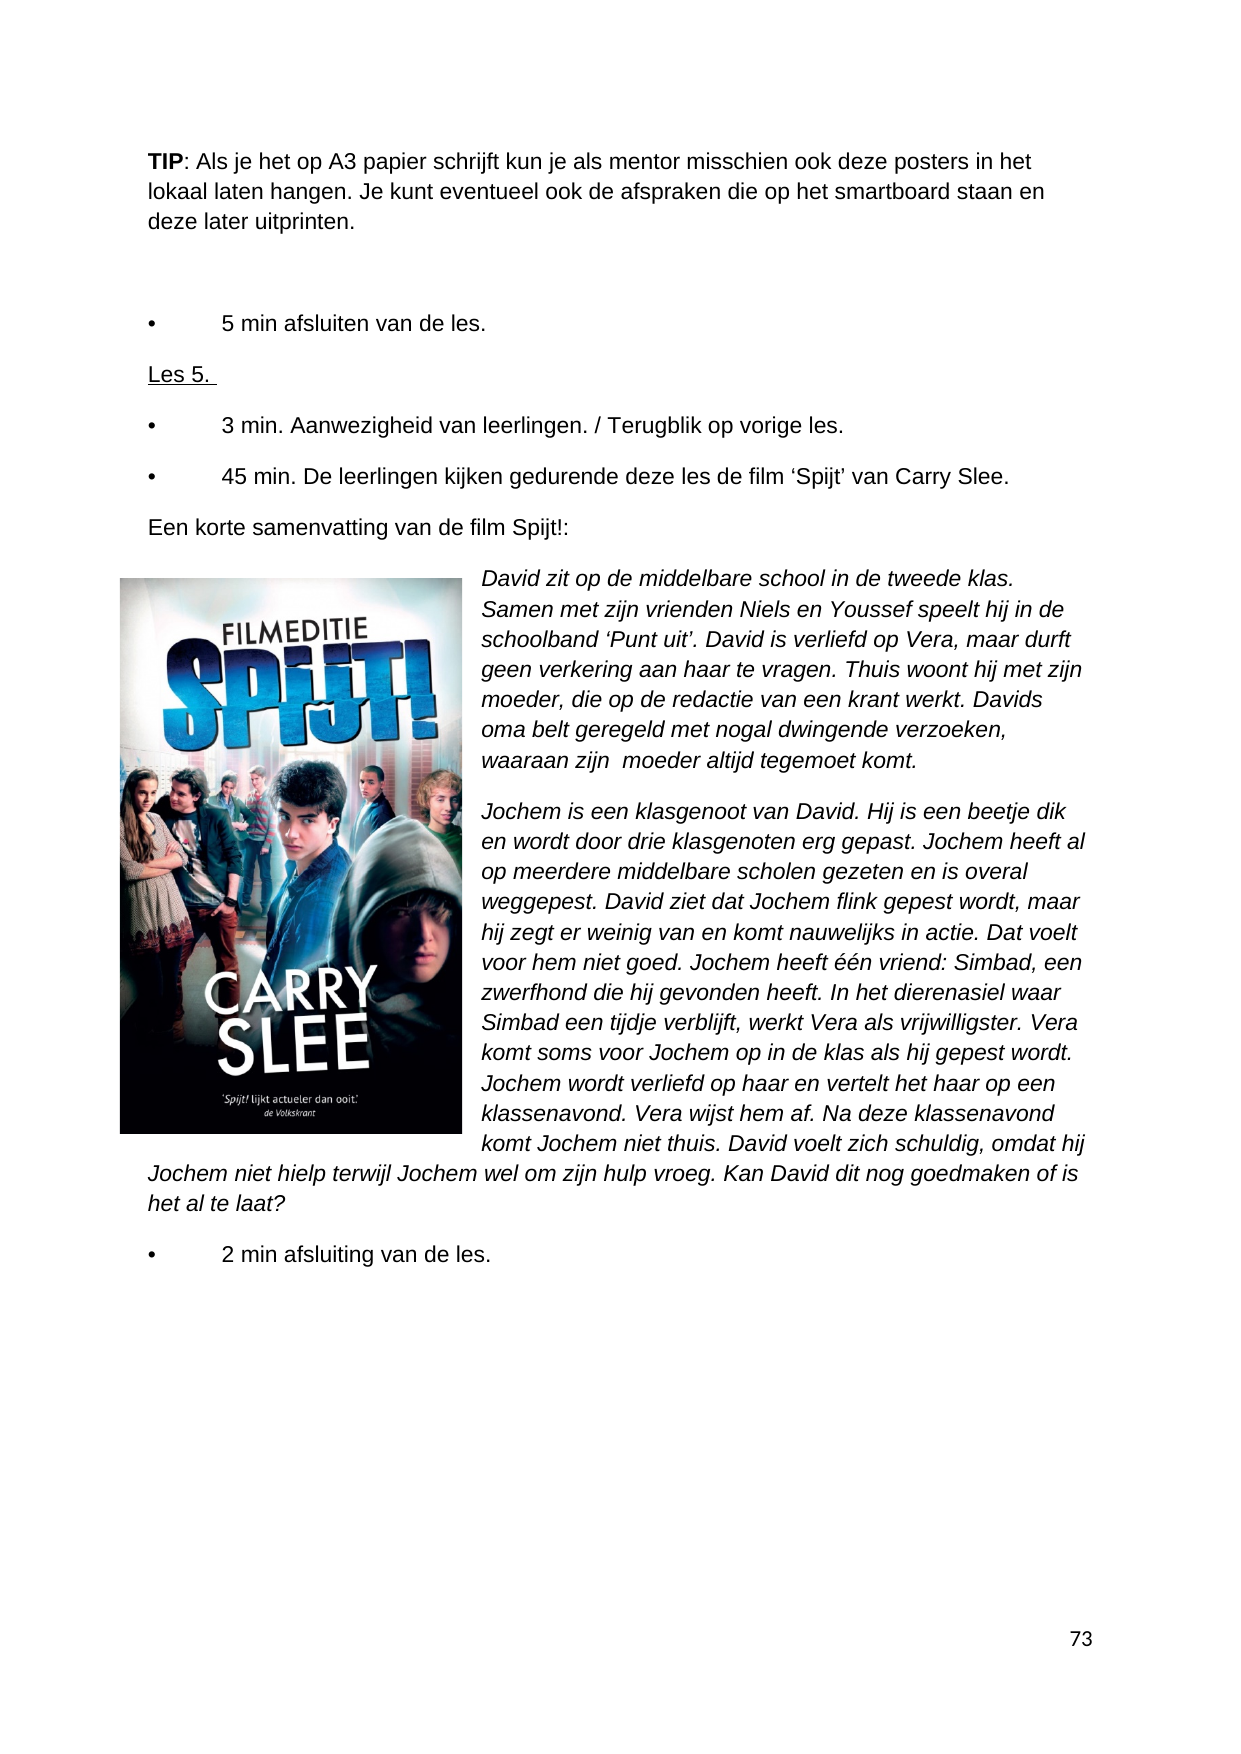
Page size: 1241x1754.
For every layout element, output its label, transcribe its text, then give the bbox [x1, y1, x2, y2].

text TIP: Als je het op A3 papier schrijft kun je als mentor misschien ook deze posters in het lokaal laten hangen. Je kunt eventueel ook de afspraken die op het smartboard staan en deze later uitprinten. [148, 148, 1092, 234]
picture [118, 578, 462, 1131]
text • 2 min afsluiting van de les. [148, 1241, 1092, 1268]
text David zit op de middelbare school in de tweede klas. Samen met zijn vrienden Niels en Youssef speelt hij in de schoolband ‘Punt uit’. David is verliefd op Vera, maar durft geen verkering aan haar te vragen. Thuis woont hij met zijn moeder, die op de redactie van een krant werkt. Davids oma belt geregeld met nogal dwingende verzoeken, waaraan zijn moeder altijd tegemoet komt. [148, 565, 1092, 773]
text Jochem is een klasgenoot van David. Hij is een beetje dik en wordt door drie klasgenoten erg gepast. Jochem heeft al op meerdere middelbare scholen gezeten en is overal weggepest. David ziet dat Jochem flink gepest wordt, maar hij zegt er weinig van en komt nauwelijks in actie. Dat voelt voor hem niet goed. Jochem heeft één vriend: Simbad, een zwerfhond die hij gevonden heeft. In het dierenasiel waar Simbad een tijdje verblijft, werkt Vera als vrijwilligster. Vera komt soms voor Jochem op in de klas als hij gepest wordt. Jochem wordt verliefd op haar en vertelt het haar op een klassenavond. Vera wijst hem af. Na deze klassenavond komt Jochem niet thuis. David voelt zich schuldig, omdat hij Jochem niet hielp terwijl Jochem wel om zijn hulp vroeg. Kan David dit nog goedmaken of is het al te laat? [148, 798, 1092, 1217]
text • 3 min. Aanwezigheid van leerlingen. / Terugblik op vorige les. [148, 412, 1092, 439]
text Een korte samenvatting van de film Spijt!: [148, 514, 1092, 541]
text Les 5. [148, 361, 1092, 388]
text • 45 min. De leerlingen kijken gedurende deze les de film ‘Spijt’ van Carry Slee. [148, 463, 1092, 490]
text • 5 min afsluiten van de les. [148, 310, 1092, 337]
